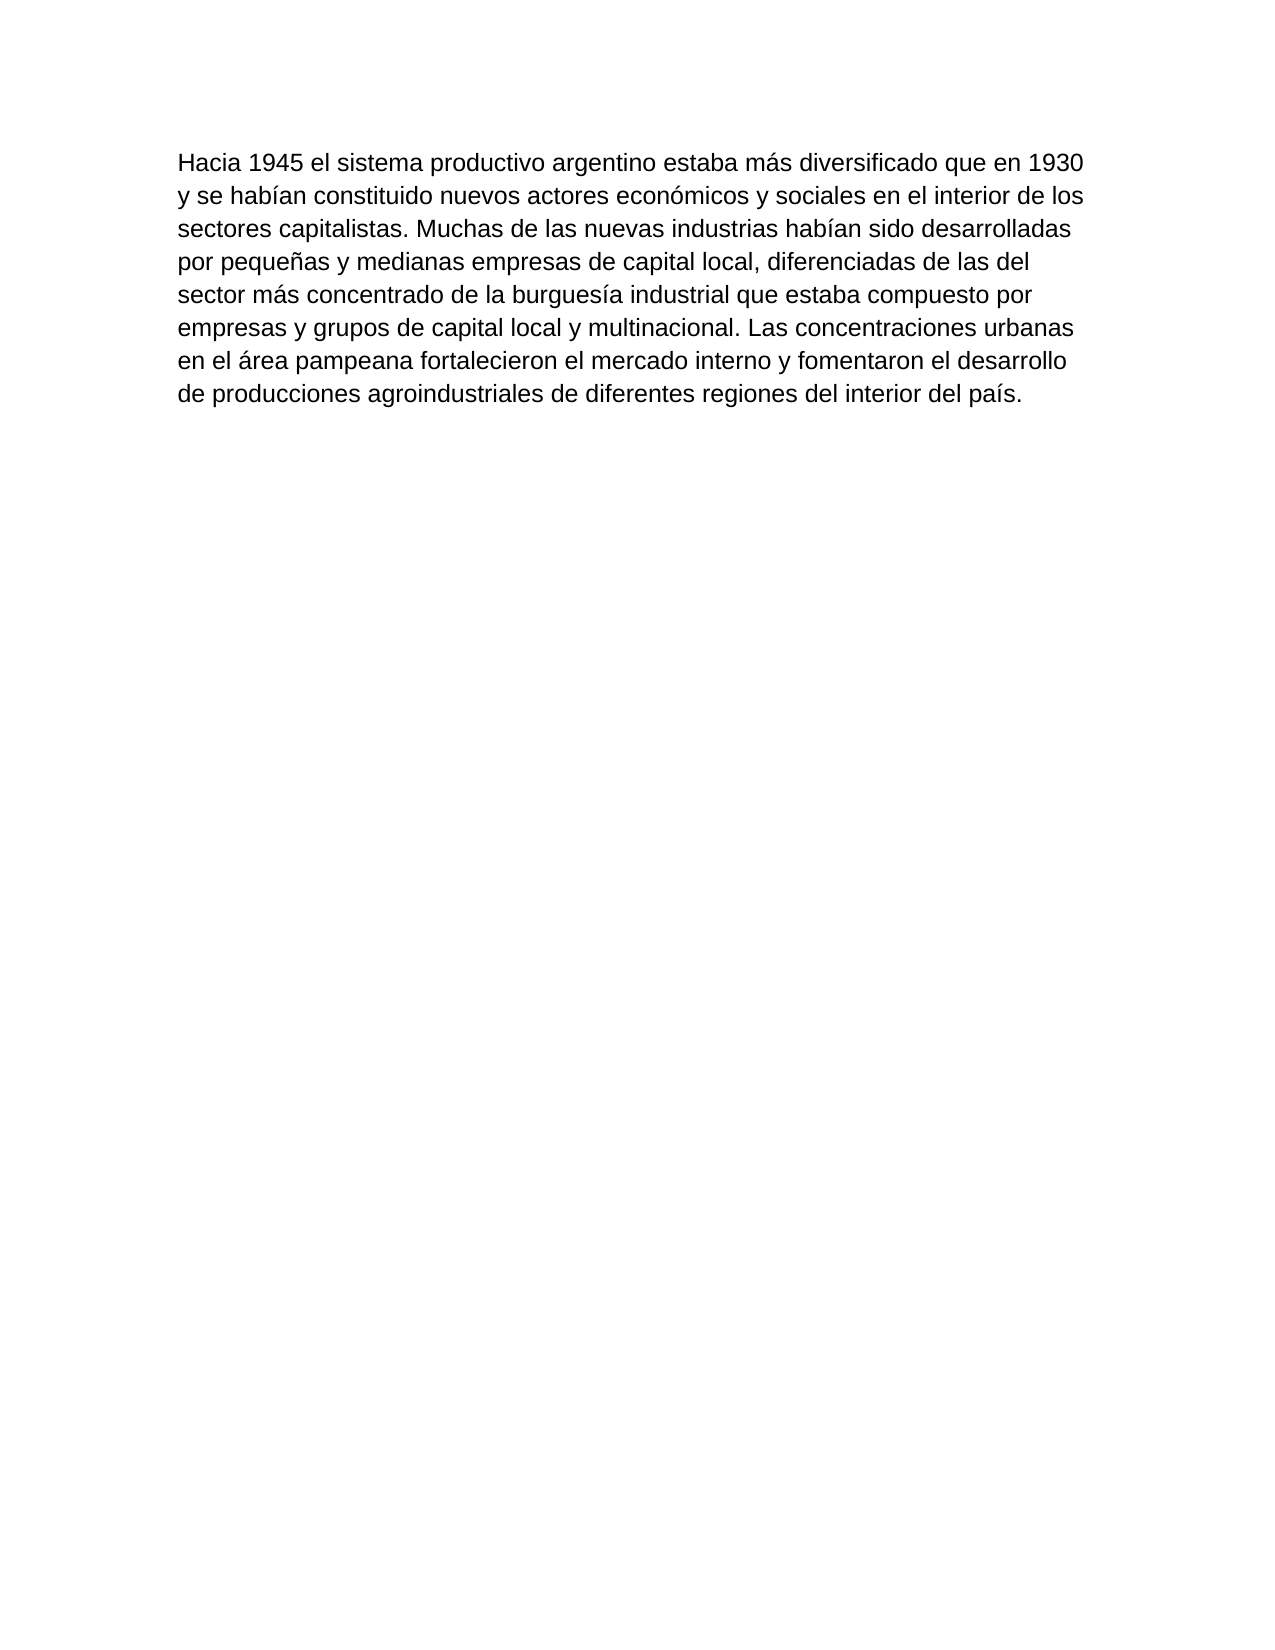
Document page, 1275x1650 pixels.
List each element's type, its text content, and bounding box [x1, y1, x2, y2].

text Hacia 1945 el sistema productivo argentino estaba más diversificado que en 1930 y se habían constituido nuevos actores económicos y sociales en el interior de los sectores capitalistas. Muchas de las nuevas industrias habían sido desarrolladas por pequeñas y medianas empresas de capital local, diferenciadas de las del sector más concentrado de la burguesía industrial que estaba compuesto por empresas y grupos de capital local y multinacional. Las concentraciones urbanas en el área pampeana fortalecieron el mercado interno y fomentaron el desarrollo de producciones agroindustriales de diferentes regiones del interior del país. [177, 148, 1098, 407]
